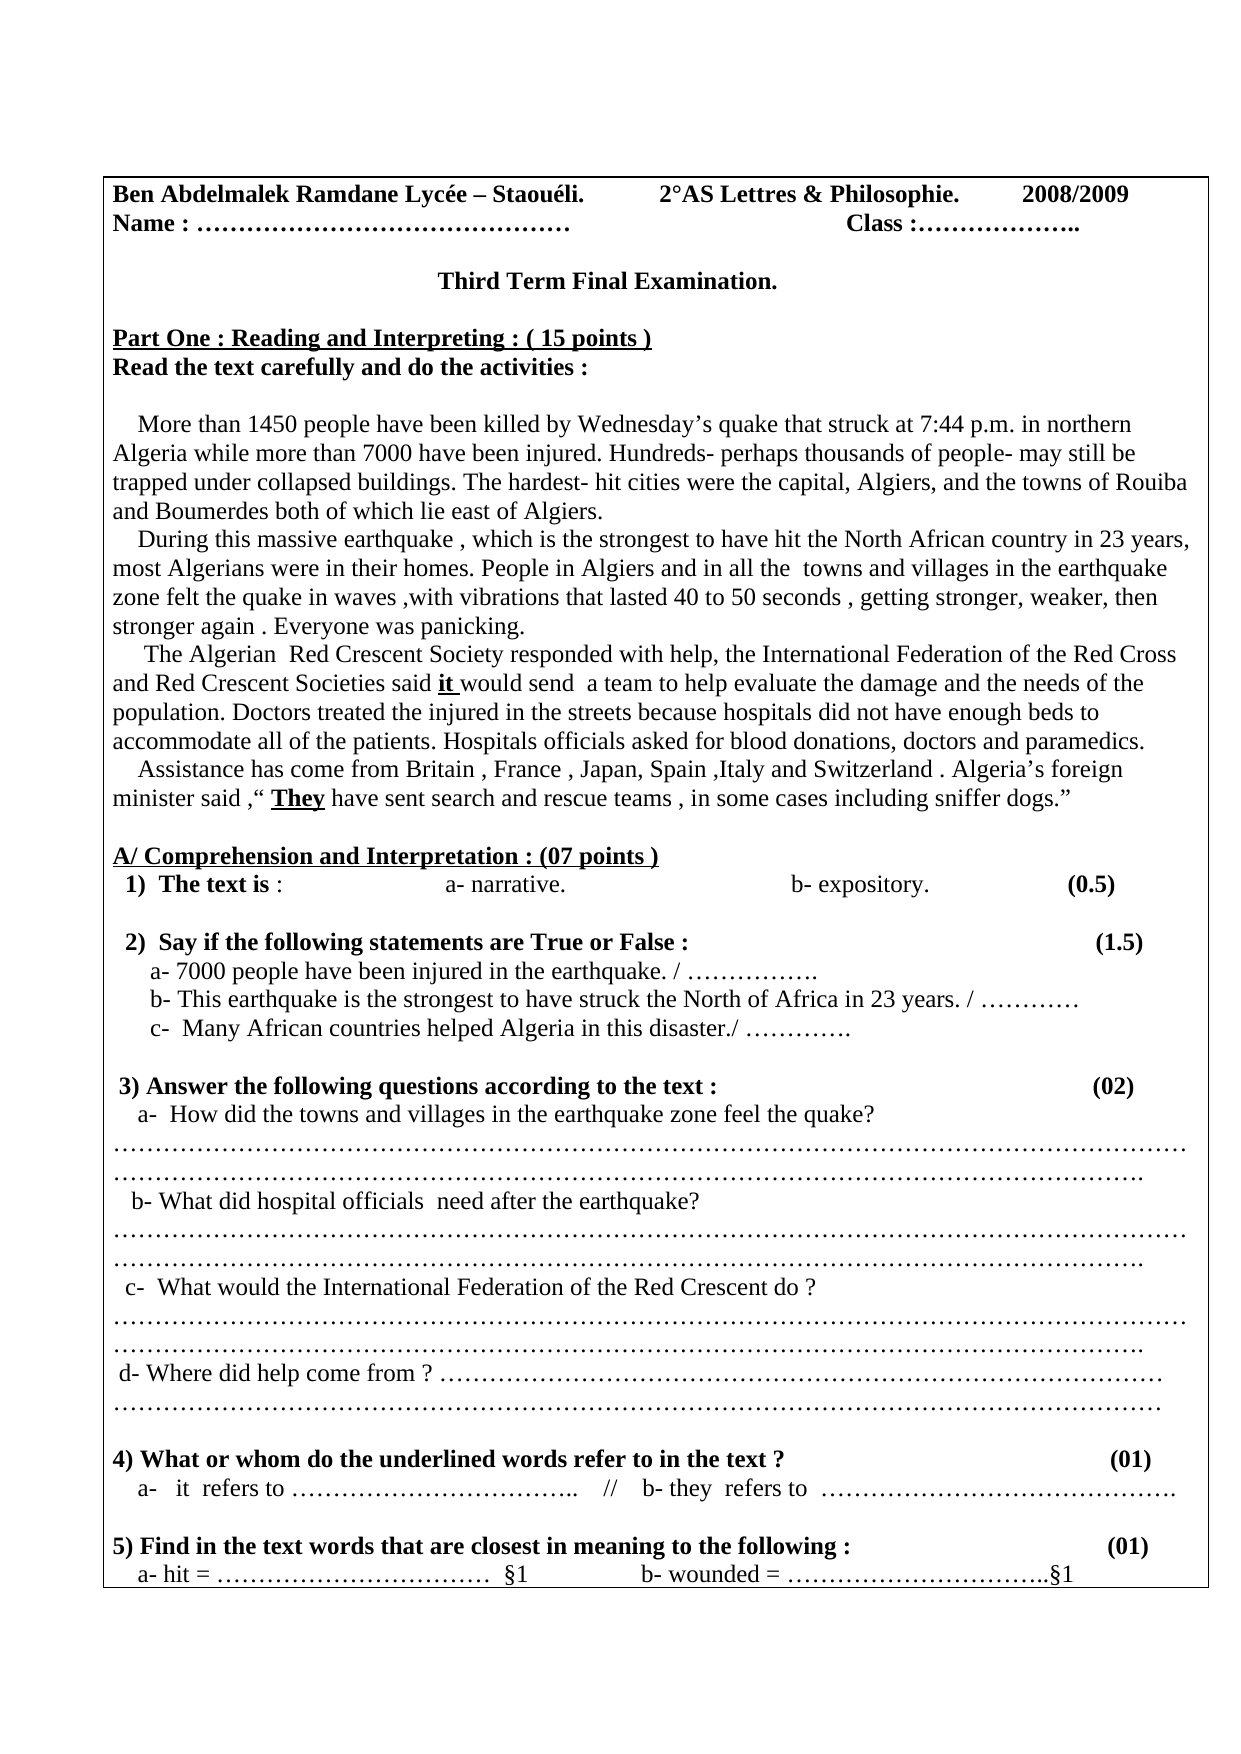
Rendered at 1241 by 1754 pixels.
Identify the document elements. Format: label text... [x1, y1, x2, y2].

text During this massive earthquake , which is the strongest to have hit the North African country in 23 years, most Algerians were in their homes. People in and in all the towns and villages in the earthquake zone felt the quake in waves ,with vibrations that lasted 40 to 50 seconds , getting stronger, weaker, then stronger again . Everyone was panicking. [112, 524, 1200, 639]
text a- hit = …………………………… §1 b- wounded = …………………………..§1 [112, 1559, 1200, 1587]
text 5) Find in the text words that are closest in meaning to the following : (01) [112, 1531, 1200, 1559]
text c- What would the International Federation of the Red Crescent do ? [112, 1272, 1200, 1301]
text d- Where did help come from ? …………………………………………………………………………… [112, 1358, 1200, 1387]
text b- What did hospital officials need after the earthquake? [112, 1186, 1200, 1214]
text Assistance has come from , , , , and . ’s foreign minister said ,“ They have sent search and rescue teams , in some cases including sniffer dogs.” [112, 754, 1200, 812]
text ………………………………………………………………………………………………………………………………………………………………………………………………………………………………. [112, 1128, 1200, 1186]
text Name : ……………………………………… Class :……………….. [112, 208, 1200, 237]
text Read the text carefully and do the activities : [112, 352, 1200, 381]
text Ben Abdelmalek Ramdane Lycée – Staouéli. 2°AS Lettres & Philosophie. 2008/2009 [104, 178, 1208, 208]
text Part One : Reading and Interpreting : ( 15 points ) [112, 323, 1200, 352]
text c- Many African countries helped in this disaster./ …………. [112, 1013, 1200, 1042]
text ………………………………………………………………………………………………………………………………………………………………………………………………………………………………. [112, 1301, 1200, 1358]
text 3) Answer the following questions according to the text : (02) [112, 1071, 1200, 1099]
text The Algerian Red Crescent Society responded with help, the International Federation of the Red Cross and Red Crescent Societies said it would send a team to help evaluate the damage and the needs of the population. Doctors treated the injured in the streets because hospitals did not have enough beds to accommodate all of the patients. Hospitals officials asked for blood donations, doctors and paramedics. [112, 639, 1200, 754]
text A/ Comprehension and Interpretation : (07 points ) [112, 841, 1200, 869]
text 4) What or whom do the underlined words refer to in the text ? (01) [112, 1444, 1200, 1473]
text Third Term Final Examination. [112, 266, 1200, 294]
text ………………………………………………………………………………………………………………………………………………………………………………………………………………………………. [112, 1214, 1200, 1272]
text a- 7000 people have been injured in the earthquake. / ……………. [112, 956, 1200, 984]
text 2) Say if the following statements are True or False : (1.5) [112, 927, 1200, 956]
text b- This earthquake is the strongest to have struck the North of Africa in 23 years. / ………… [112, 984, 1200, 1013]
text 1) The text is : a- narrative. b- expository. (0.5) [112, 869, 1200, 898]
text ……………………………………………………………………………………………………………… [112, 1387, 1200, 1416]
text More than 1450 people have been killed by Wednesday’s quake that struck at 7:44 p.m. in northern while more than 7000 have been injured. Hundreds- perhaps thousands of people- may still be trapped under collapsed buildings. The hardest- hit cities were the capital, , and the towns of Rouiba and Boumerdes both of which lie east of . [112, 409, 1200, 524]
text a- it refers to …………………………….. // b- they refers to ……………………………………. [112, 1473, 1200, 1502]
text a- How did the towns and villages in the earthquake zone feel the quake? [112, 1099, 1200, 1128]
